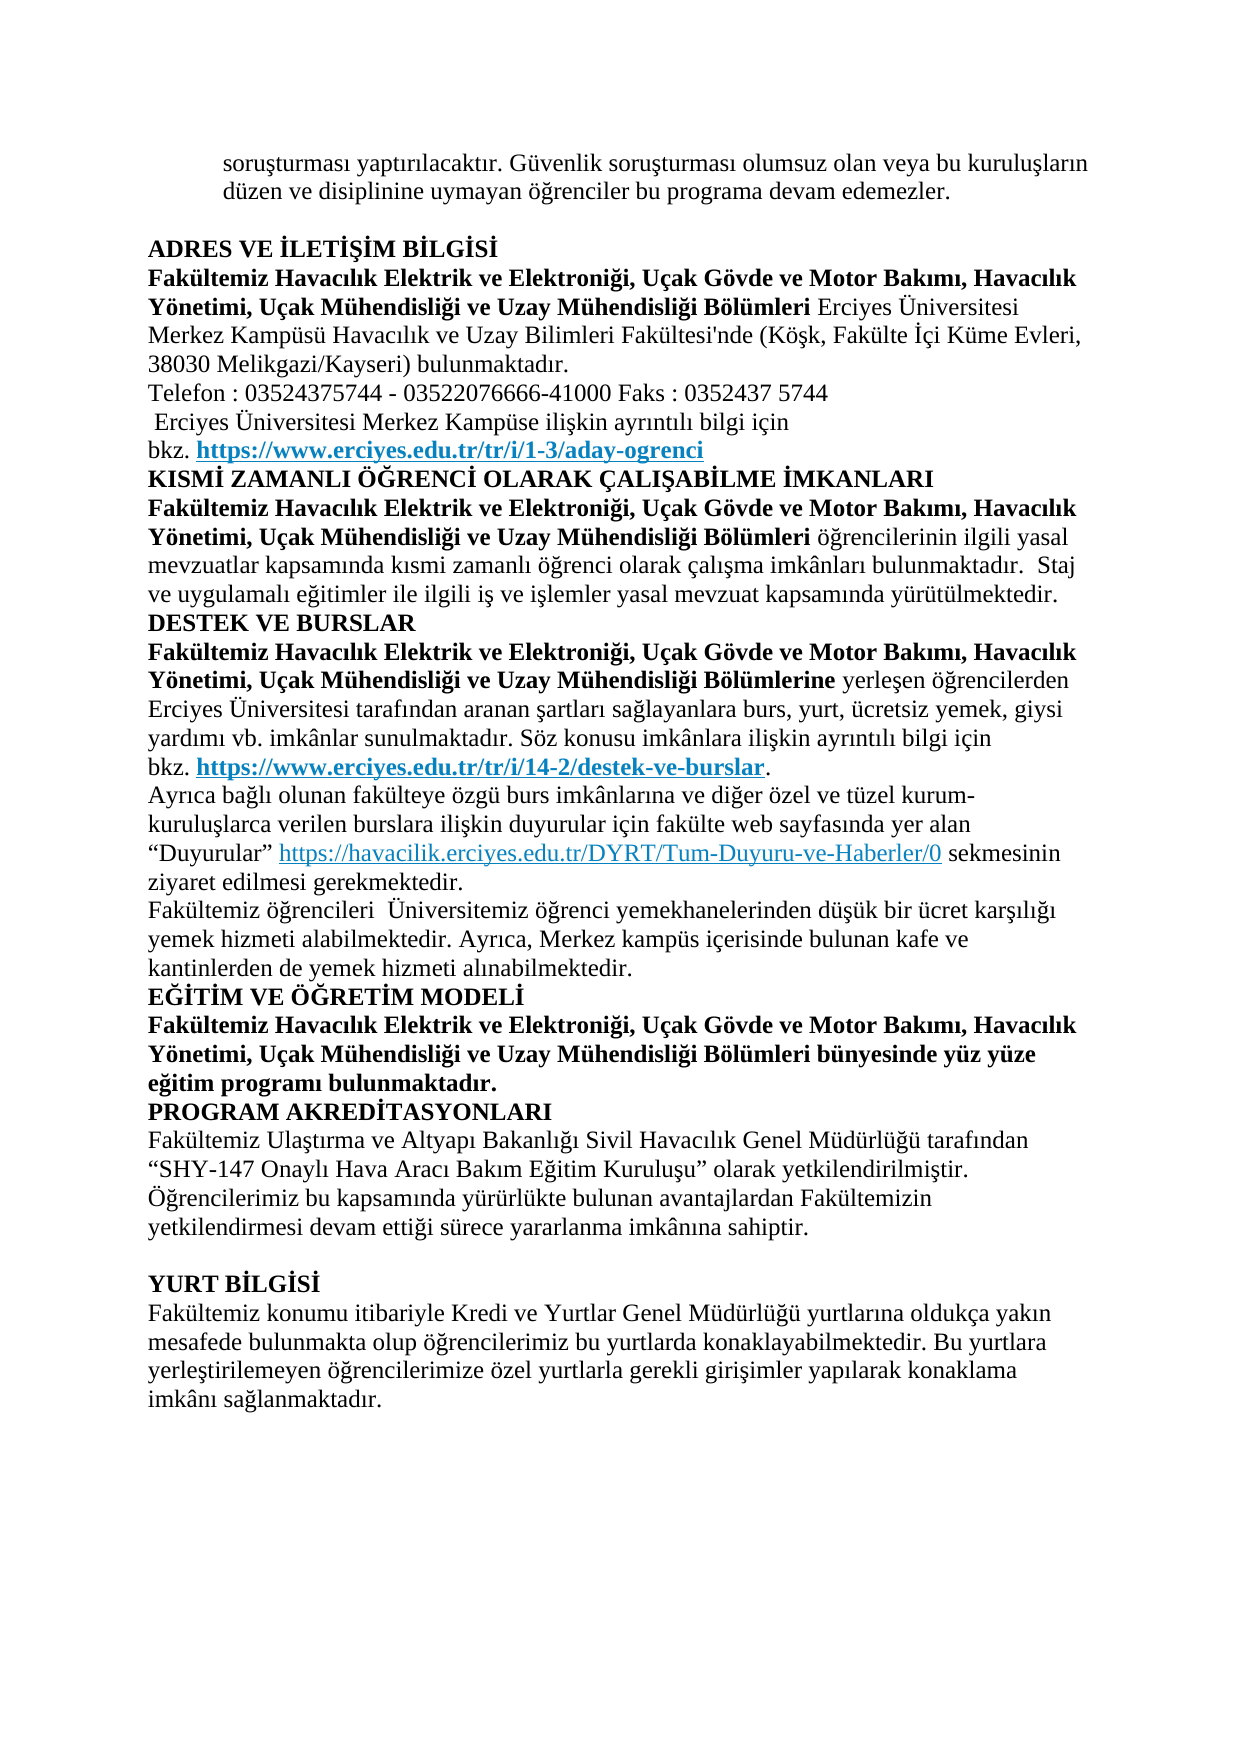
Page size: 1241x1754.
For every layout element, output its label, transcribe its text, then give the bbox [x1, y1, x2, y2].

text YURT BİLGİSİ [148, 1269, 1093, 1298]
text Fakültemiz Havacılık Elektrik ve Elektroniği, Uçak Gövde ve Motor Bakımı, Havacılık Yönetimi, Uçak Mühendisliği ve Uzay Mühendisliği Bölümlerine yerleşen öğrencilerden Erciyes Üniversitesi tarafından aranan şartları sağlayanlara burs, yurt, ücretsiz yemek, giysi yardımı vb. imkânlar sunulmaktadır. Söz konusu imkânlara ilişkin ayrıntılı bilgi için bkz. https://www.erciyes.edu.tr/tr/i/14-2/destek-ve-burslar. [148, 637, 1093, 781]
text Telefon : 03524375744 - 03522076666-41000 Faks : 0352437 5744 [148, 378, 1093, 407]
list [185, 148, 1093, 205]
text Fakültemiz Havacılık Elektrik ve Elektroniği, Uçak Gövde ve Motor Bakımı, Havacılık Yönetimi, Uçak Mühendisliği ve Uzay Mühendisliği Bölümleri Erciyes Üniversitesi Merkez Kampüsü Havacılık ve Uzay Bilimleri Fakültesi'nde (Köşk, Fakülte İçi Küme Evleri, 38030 Melikgazi/Kayseri) bulunmaktadır. [148, 263, 1093, 378]
text DESTEK VE BURSLAR [148, 608, 1093, 637]
text PROGRAM AKREDİTASYONLARI [148, 1097, 1093, 1126]
text Fakültemiz Ulaştırma ve Altyapı Bakanlığı Sivil Havacılık Genel Müdürlüğü tarafından “SHY-147 Onaylı Hava Aracı Bakım Eğitim Kuruluşu” olarak yetkilendirilmiştir. Öğrencilerimiz bu kapsamında yürürlükte bulunan avantajlardan Fakültemizin yetkilendirmesi devam ettiği sürece yararlanma imkânına sahiptir. [148, 1126, 1093, 1241]
text EĞİTİM VE ÖĞRETİM MODELİ [148, 982, 1093, 1011]
text Fakültemiz konumu itibariyle Kredi ve Yurtlar Genel Müdürlüğü yurtlarına oldukça yakın mesafede bulunmakta olup öğrencilerimiz bu yurtlarda konaklayabilmektedir. Bu yurtlara yerleştirilemeyen öğrencilerimize özel yurtlarla gerekli girişimler yapılarak konaklama imkânı sağlanmaktadır. [148, 1298, 1093, 1413]
text Fakültemiz Havacılık Elektrik ve Elektroniği, Uçak Gövde ve Motor Bakımı, Havacılık Yönetimi, Uçak Mühendisliği ve Uzay Mühendisliği Bölümleri öğrencilerinin ilgili yasal mevzuatlar kapsamında kısmi zamanlı öğrenci olarak çalışma imkânları bulunmaktadır. Staj ve uygulamalı eğitimler ile ilgili iş ve işlemler yasal mevzuat kapsamında yürütülmektedir. [148, 493, 1093, 608]
text Erciyes Üniversitesi Merkez Kampüse ilişkin ayrıntılı bilgi için bkz. https://www.erciyes.edu.tr/tr/i/1-3/aday-ogrenci [148, 407, 1093, 464]
text Fakültemiz Havacılık Elektrik ve Elektroniği, Uçak Gövde ve Motor Bakımı, Havacılık Yönetimi, Uçak Mühendisliği ve Uzay Mühendisliği Bölümleri bünyesinde yüz yüze eğitim programı bulunmaktadır. [148, 1011, 1093, 1097]
text KISMİ ZAMANLI ÖĞRENCİ OLARAK ÇALIŞABİLME İMKANLARI [148, 464, 1093, 493]
text Ayrıca bağlı olunan fakülteye özgü burs imkânlarına ve diğer özel ve tüzel kurum-kuruluşlarca verilen burslara ilişkin duyurular için fakülte web sayfasında yer alan “Duyurular” https://havacilik.erciyes.edu.tr/DYRT/Tum-Duyuru-ve-Haberler/0 sekmesinin ziyaret edilmesi gerekmektedir. [148, 781, 1093, 896]
text Fakültemiz öğrencileri Üniversitemiz öğrenci yemekhanelerinden düşük bir ücret karşılığı yemek hizmeti alabilmektedir. Ayrıca, Merkez kampüs içerisinde bulunan kafe ve kantinlerden de yemek hizmeti alınabilmektedir. [148, 896, 1093, 982]
text ADRES VE İLETİŞİM BİLGİSİ [148, 234, 1093, 263]
